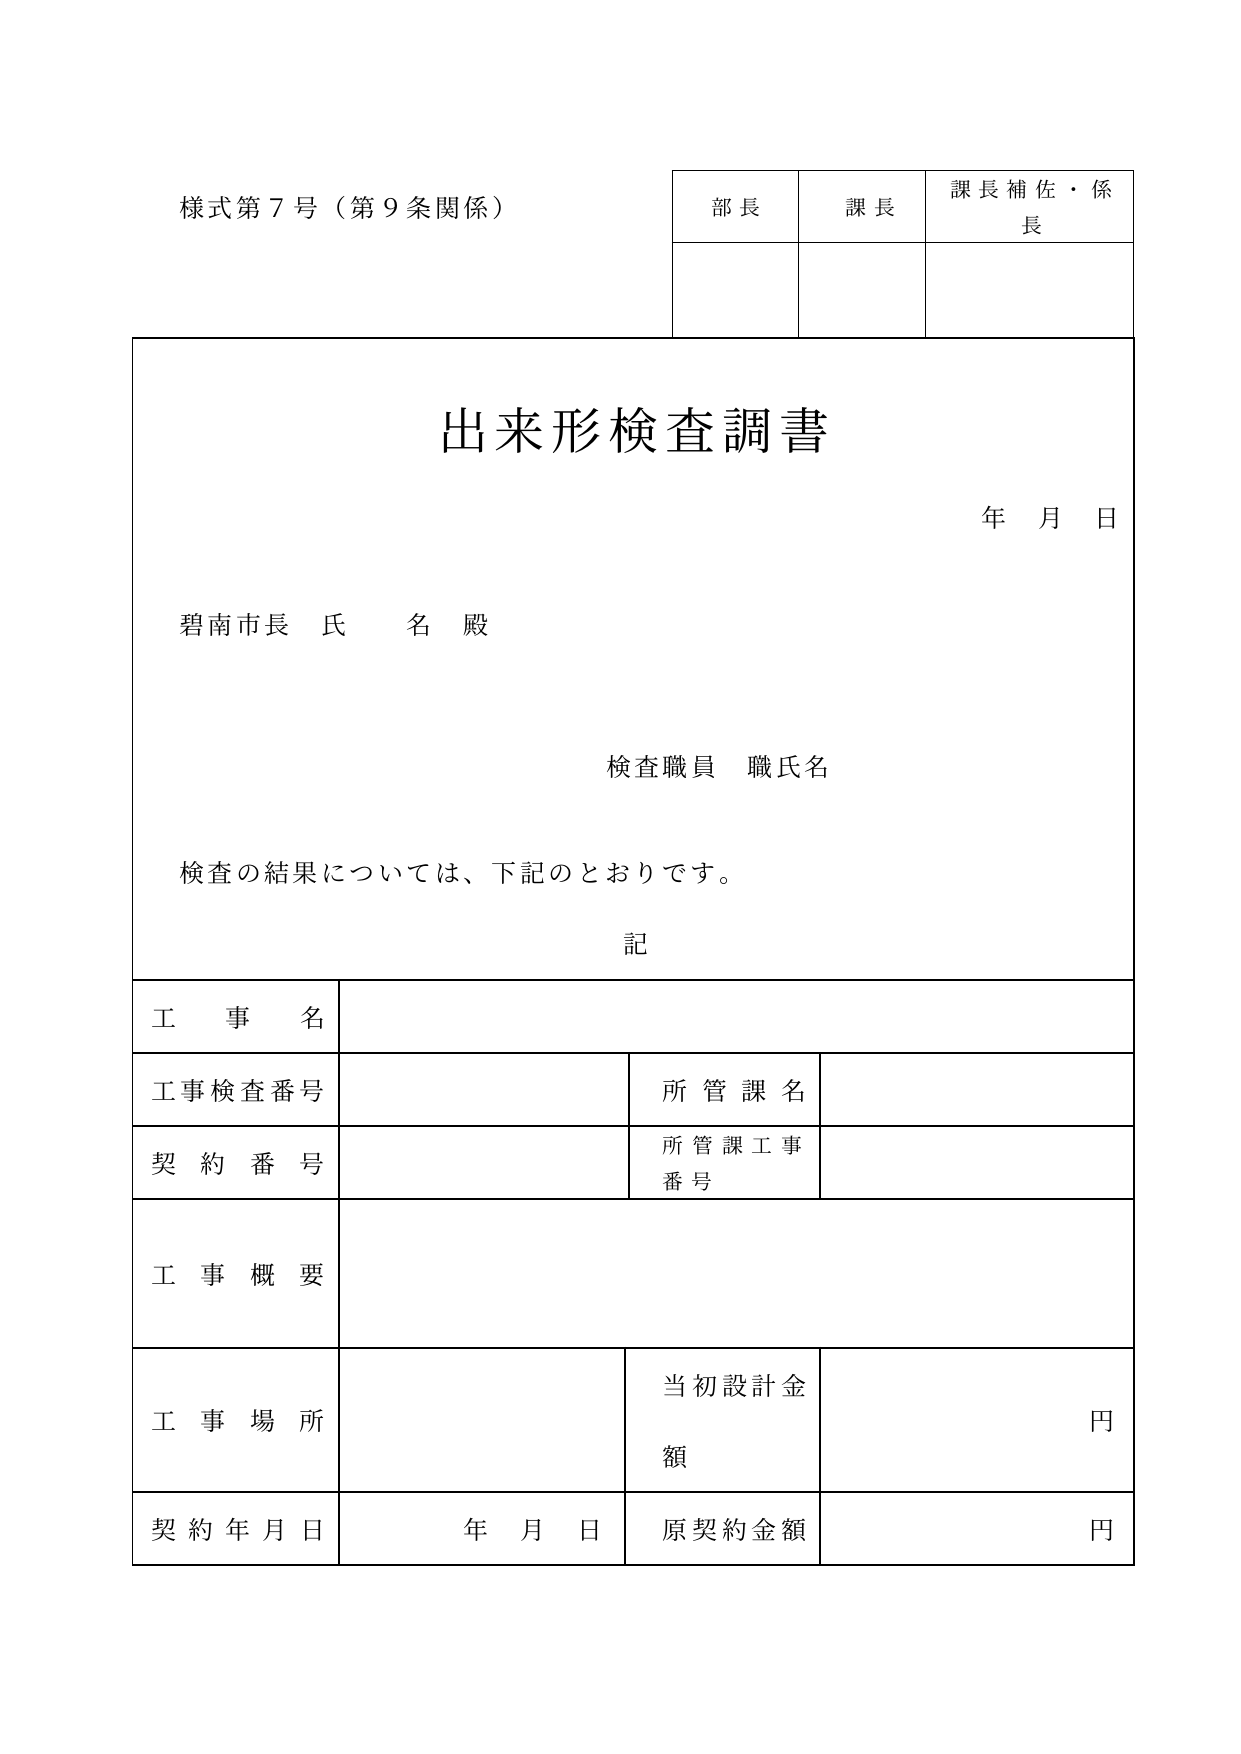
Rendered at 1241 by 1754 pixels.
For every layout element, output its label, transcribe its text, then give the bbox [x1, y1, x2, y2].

table_header 部長 [673, 171, 798, 242]
table_cell [340, 1127, 628, 1198]
table_cell 年 月 日 [340, 1493, 624, 1564]
table_cell 工事概要 [133, 1200, 338, 1347]
table_cell 所管課工事番号 [630, 1127, 819, 1198]
table_header 課長 [799, 171, 925, 242]
table_cell 当初設計金額 [626, 1349, 819, 1491]
table_cell [340, 1054, 628, 1125]
table_cell [926, 243, 1133, 337]
table_cell 契約年月日 [133, 1493, 338, 1564]
table_cell [340, 1200, 1133, 1347]
table_cell [340, 981, 1133, 1052]
table_header 課長補佐・係長 [926, 171, 1133, 242]
table_cell 円 [821, 1349, 1133, 1491]
table_cell [821, 1054, 1133, 1125]
table_header 様式第７号（第９条関係） [133, 170, 672, 337]
table_cell 工事名 [133, 981, 338, 1052]
table_cell 原契約金額 [626, 1493, 819, 1564]
table_cell 契約番号 [133, 1127, 338, 1198]
table_cell [821, 1127, 1133, 1198]
table_cell [673, 243, 798, 337]
table_cell 工事検査番号 [133, 1054, 338, 1125]
table_cell [799, 243, 925, 337]
table_cell 円 [821, 1493, 1133, 1564]
table_cell [340, 1349, 624, 1491]
table_cell 所管課名 [630, 1054, 819, 1125]
table_cell 出来形検査調書 年 月 日 碧南市長 氏 名 殿 検査職員 職氏名 検査の結果については、下記のとおりです。 記 [133, 339, 1133, 979]
table_cell 工事場所 [133, 1349, 338, 1491]
